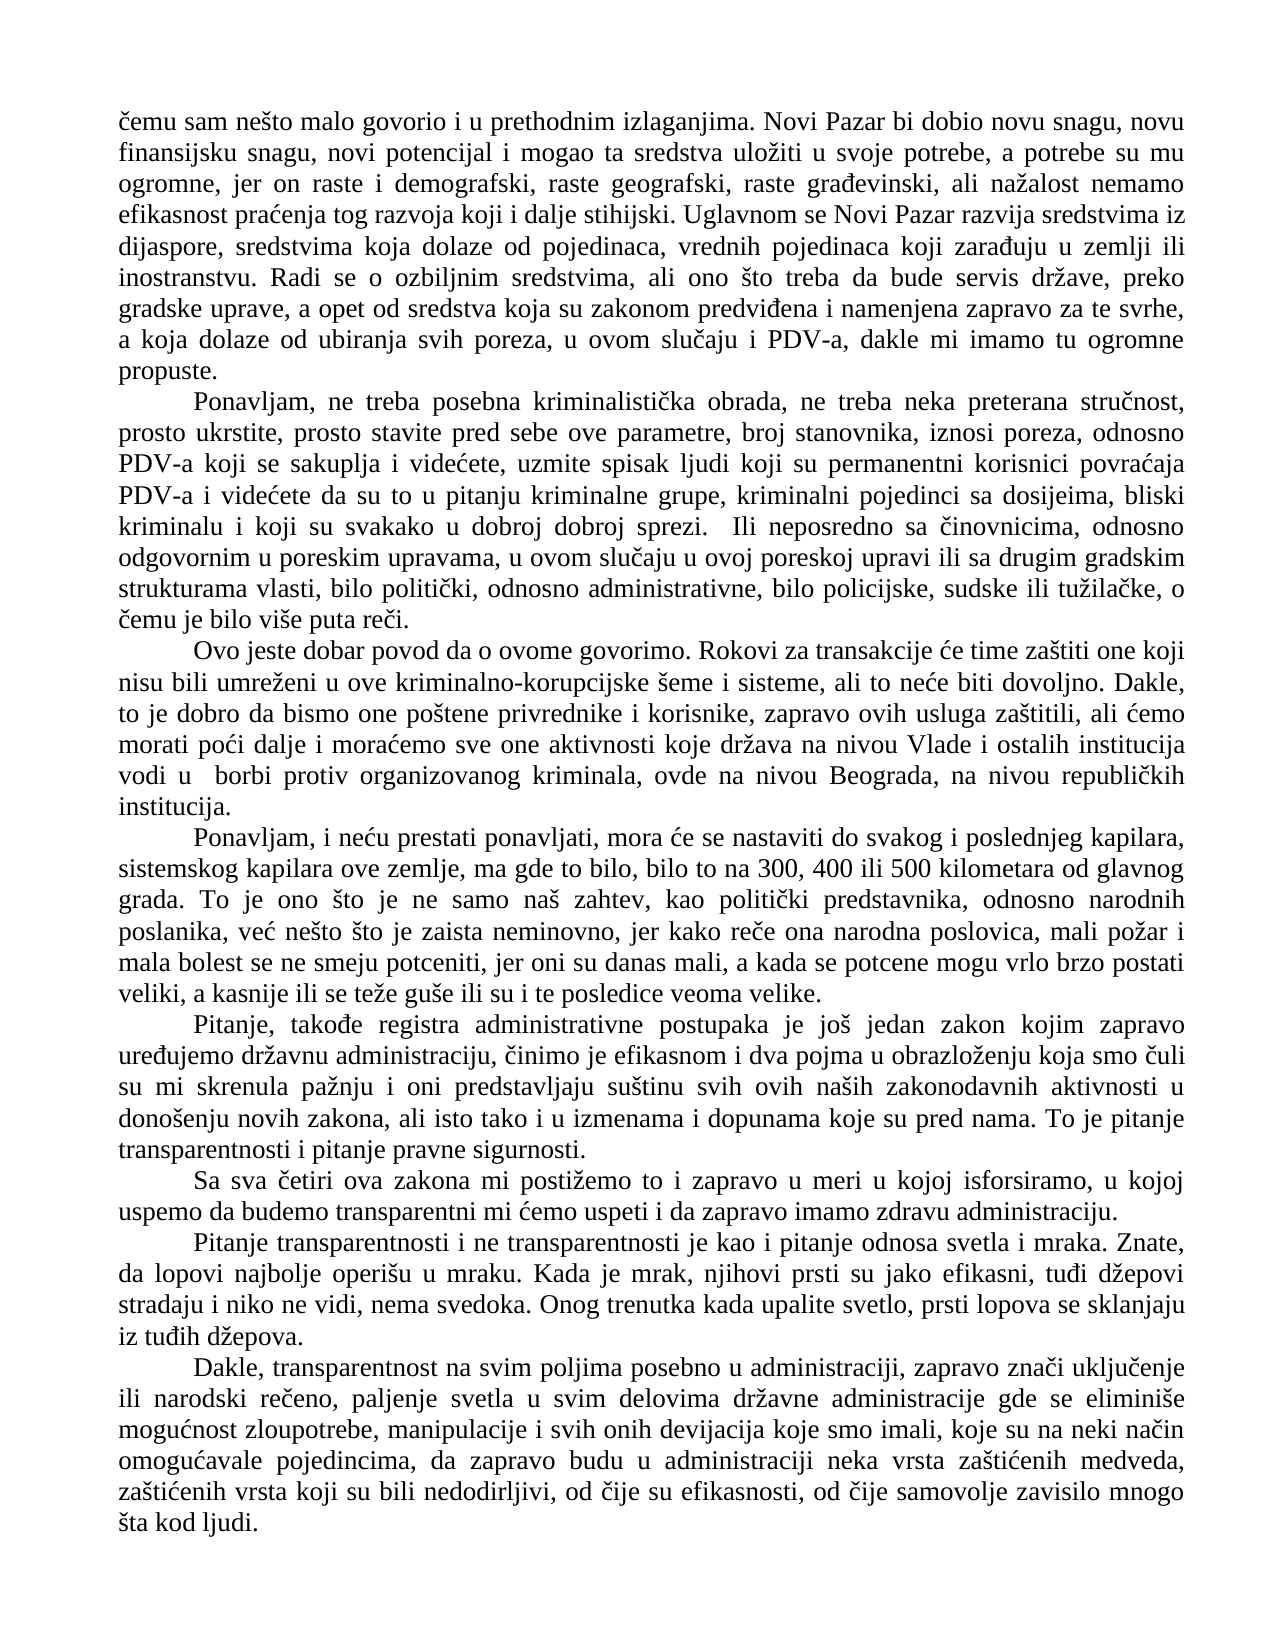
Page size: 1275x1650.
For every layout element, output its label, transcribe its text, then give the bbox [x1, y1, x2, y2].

text Sa sva četiri ova zakona mi postižemo to i zapravo u meri u kojoj isforsiramo, u kojoj uspemo da budemo transparentni mi ćemo uspeti i da zapravo imamo zdravu administraciju. [118, 1164, 1186, 1226]
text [118, 105, 1186, 385]
text Pitanje transparentnosti i ne transparentnosti je kao i pitanje odnosa svetla i mraka. Znate, da lopovi najbolje operišu u mraku. Kada je mrak, njihovi prsti su jako efikasni, tuđi džepovi stradaju i niko ne vidi, nema svedoka. Onog trenutka kada upalite svetlo, prsti lopova se sklanjaju iz tuđih džepova. [118, 1226, 1186, 1351]
text Ovo jeste dobar povod da o ovome govorimo. Rokovi za transakcije će time zaštiti one koji nisu bili umreženi u ove kriminalno-korupcijske šeme i sisteme, ali to neće biti dovoljno. Dakle, to je dobro da bismo one poštene privrednike i korisnike, zapravo ovih usluga zaštitili, ali ćemo morati poći dalje i moraćemo sve one aktivnosti koje država na nivou Vlade i ostalih institucija vodi u borbi protiv organizovanog kriminala, ovde na nivou Beograda, na nivou republičkih institucija. [118, 634, 1186, 821]
text Ponavljam, ne treba posebna kriminalistička obrada, ne treba neka preterana stručnost, prosto ukrstite, prosto stavite pred sebe ove parametre, broj stanovnika, iznosi poreza, odnosno PDV-a koji se sakuplja i videćete, uzmite spisak ljudi koji su permanentni korisnici povraćaja PDV-a i videćete da su to u pitanju kriminalne grupe, kriminalni pojedinci sa dosijeima, bliski kriminalu i koji su svakako u dobroj dobroj sprezi. Ili neposredno sa činovnicima, odnosno odgovornim u poreskim upravama, u ovom slučaju u ovoj poreskoj upravi ili sa drugim gradskim strukturama vlasti, bilo politički, odnosno administrativne, bilo policijske, sudske ili tužilačke, o čemu je bilo više puta reči. [118, 385, 1186, 634]
text Pitanje, takođe registra administrativne postupaka je još jedan zakon kojim zapravo uređujemo državnu administraciju, činimo je efikasnom i dva pojma u obrazloženju koja smo čuli su mi skrenula pažnju i oni predstavljaju suštinu svih ovih naših zakonodavnih aktivnosti u donošenju novih zakona, ali isto tako i u izmenama i dopunama koje su pred nama. To je pitanje transparentnosti i pitanje pravne sigurnosti. [118, 1008, 1186, 1164]
text Dakle, transparentnost na svim poljima posebno u administraciji, zapravo znači uključenje ili narodski rečeno, paljenje svetla u svim delovima državne administracije gde se eliminiše mogućnost zloupotrebe, manipulacije i svih onih devijacija koje smo imali, koje su na neki način omogućavale pojedincima, da zapravo budu u administraciji neka vrsta zaštićenih medveda, zaštićenih vrsta koji su bili nedodirljivi, od čije su efikasnosti, od čije samovolje zavisilo mnogo šta kod ljudi. [118, 1351, 1186, 1538]
text Ponavljam, i neću prestati ponavljati, mora će se nastaviti do svakog i poslednjeg kapilara, sistemskog kapilara ove zemlje, ma gde to bilo, bilo to na 300, 400 ili 500 kilometara od glavnog grada. To je ono što je ne samo naš zahtev, kao politički predstavnika, odnosno narodnih poslanika, već nešto što je zaista neminovno, jer kako reče ona narodna poslovica, mali požar i mala bolest se ne smeju potceniti, jer oni su danas mali, a kada se potcene mogu vrlo brzo postati veliki, a kasnije ili se teže guše ili su i te posledice veoma velike. [118, 821, 1186, 1008]
